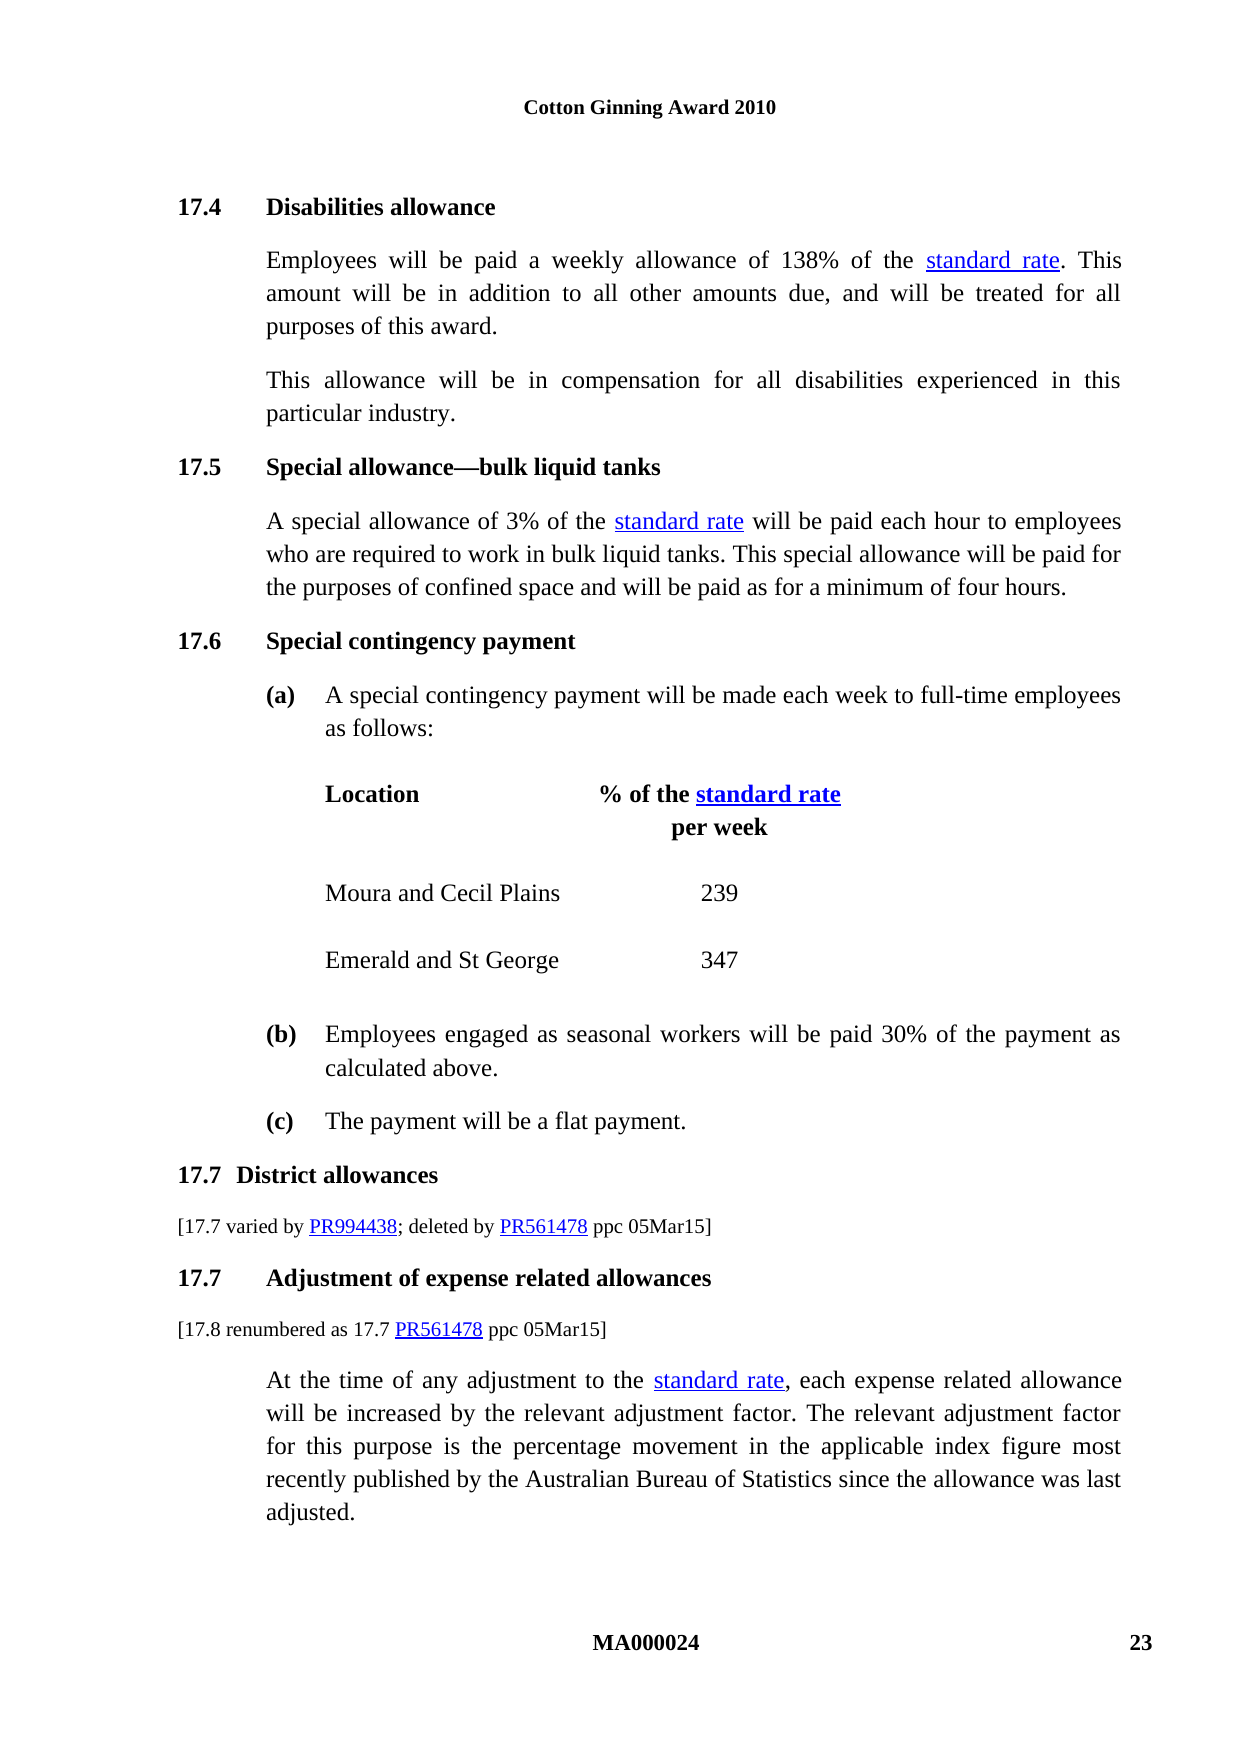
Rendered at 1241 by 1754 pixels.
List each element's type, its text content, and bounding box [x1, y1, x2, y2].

text Disabilities allowance [177, 192, 1122, 220]
text Employees will be paid a weekly allowance of 138% of the standard rate. This amount will be in addition to all other amounts due, and will be treated for all purposes of this award. [266, 245, 1122, 340]
table_header % of the standard rate per week [588, 767, 869, 866]
text Special allowance—bulk liquid tanks [177, 452, 1122, 481]
text A special allowance of 3% of the standard rate will be paid each hour to employees who are required to work in bulk liquid tanks. This special allowance will be paid for the purposes of confined space and will be paid as for a minimum of four hours. [266, 506, 1122, 601]
text Adjustment of expense related allowances [177, 1263, 1122, 1291]
table_header Location [325, 767, 587, 866]
table_cell Emerald and St George [325, 933, 587, 999]
text Employees engaged as seasonal workers will be paid 30% of the payment as calculated above. [266, 1019, 1122, 1081]
text Special contingency payment [177, 626, 1122, 655]
text A special contingency payment will be made each week to full-time employees as follows: [266, 680, 1122, 742]
table_cell 347 [588, 933, 869, 999]
text At the time of any adjustment to the standard rate, each expense related allowance will be increased by the relevant adjustment factor. The relevant adjustment factor for this purpose is the percentage movement in the applicable index figure most recently published by the Australian Bureau of Statistics since the allowance was last adjusted. [266, 1365, 1122, 1526]
text [17.7 varied by PR994438; deleted by PR561478 ppc 05Mar15] [177, 1214, 1122, 1238]
text [17.8 renumbered as 17.7 PR561478 ppc 05Mar15] [177, 1316, 1122, 1341]
table_cell Moura and Plains [325, 866, 587, 932]
text The payment will be a flat payment. [266, 1106, 1122, 1135]
text This allowance will be in compensation for all disabilities experienced in this particular industry. [266, 365, 1122, 427]
text 17.7 District allowances [177, 1160, 1122, 1189]
table_cell 239 [588, 866, 869, 932]
